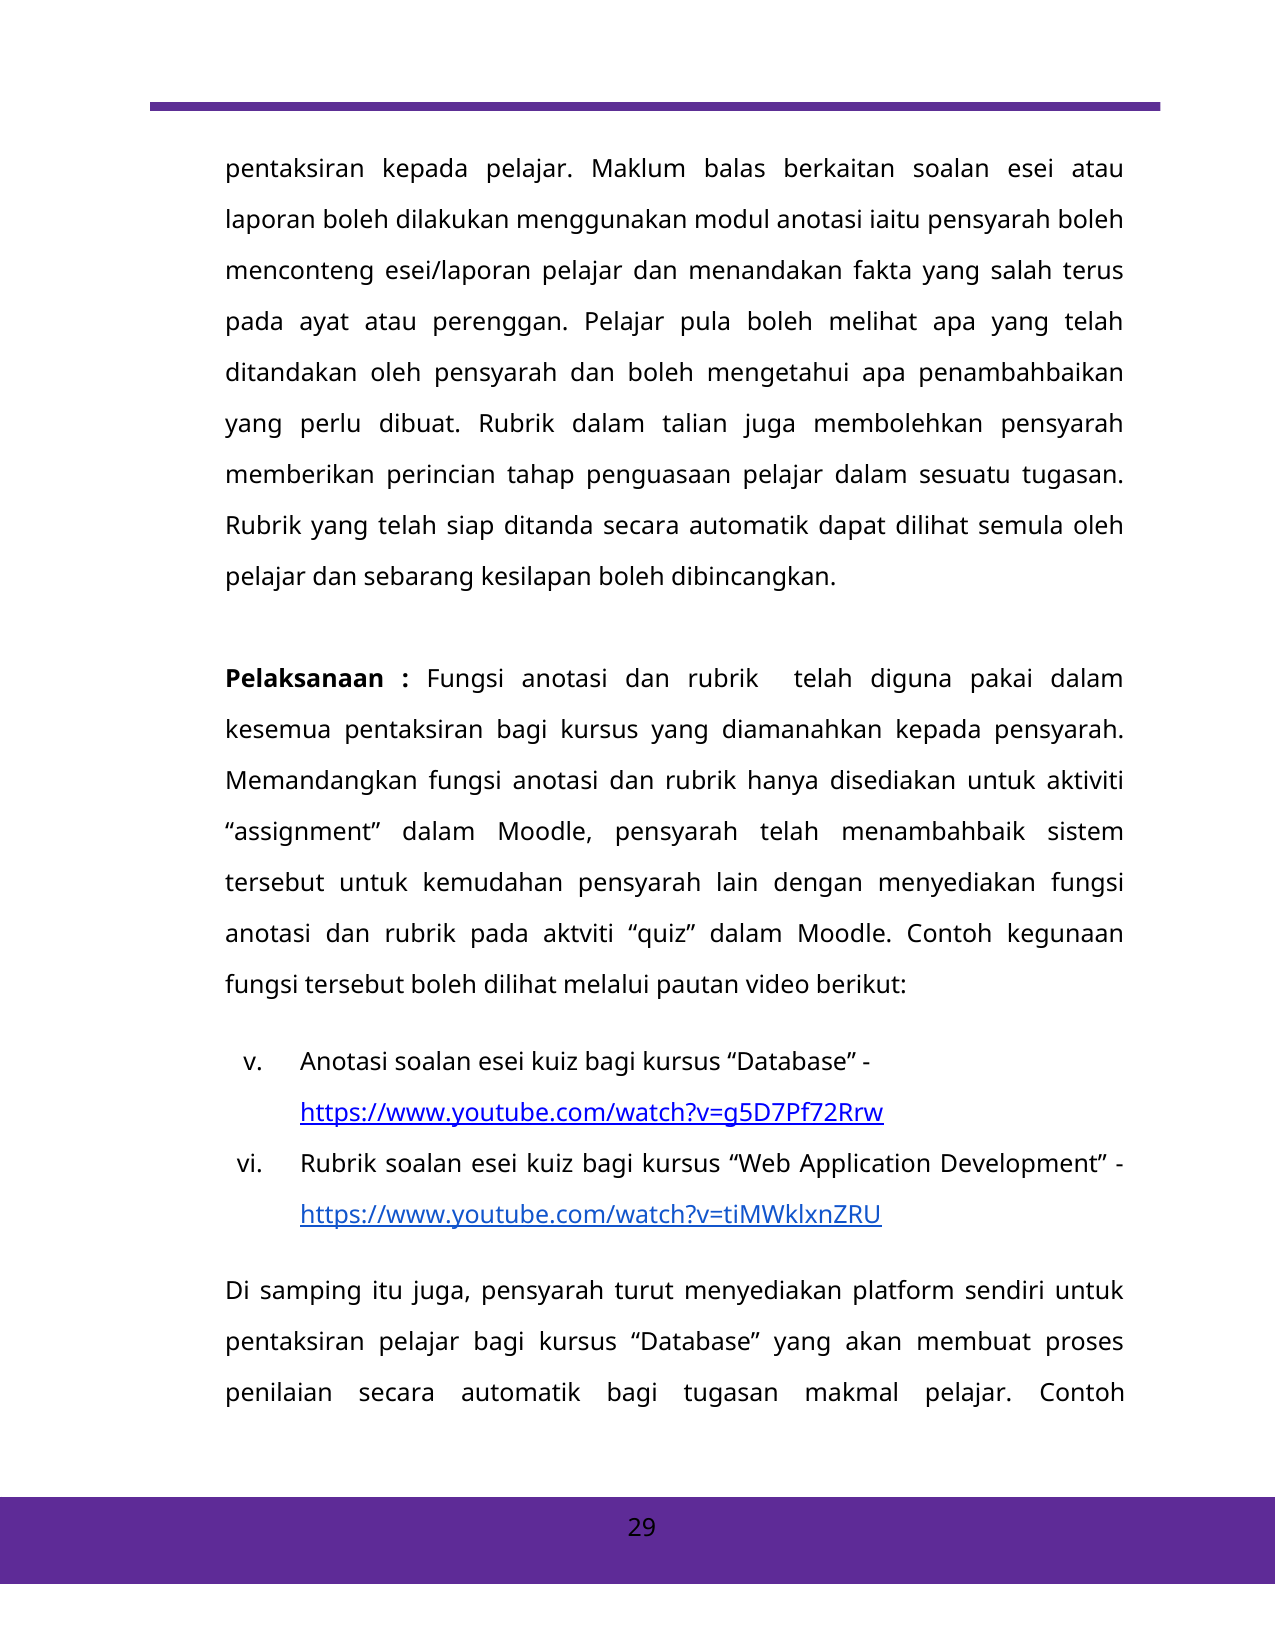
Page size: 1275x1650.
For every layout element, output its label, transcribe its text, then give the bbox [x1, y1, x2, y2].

list Rubrik soalan esei kuiz bagi kursus “Web Application Development” - https://www.youtube.com/watch?v=tiMWklxnZRU [262, 1145, 1125, 1230]
list Anotasi soalan esei kuiz bagi kursus “Database” - https://www.youtube.com/watch?v=g5D7Pf72Rrw [262, 1043, 1125, 1128]
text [187, 150, 1125, 593]
picture [150, 102, 1161, 111]
text Pelaksanaan : Fungsi anotasi dan rubrik telah diguna pakai dalam kesemua pentaksiran bagi kursus yang diamanahkan kepada pensyarah. Memandangkan fungsi anotasi dan rubrik hanya disediakan untuk aktiviti “assignment” dalam Moodle, pensyarah telah menambahbaik sistem tersebut untuk kemudahan pensyarah lain dengan menyediakan fungsi anotasi dan rubrik pada aktviti “quiz” dalam Moodle. Contoh kegunaan fungsi tersebut boleh dilihat melalui pautan video berikut: [225, 661, 1125, 1001]
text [225, 1272, 1125, 1408]
